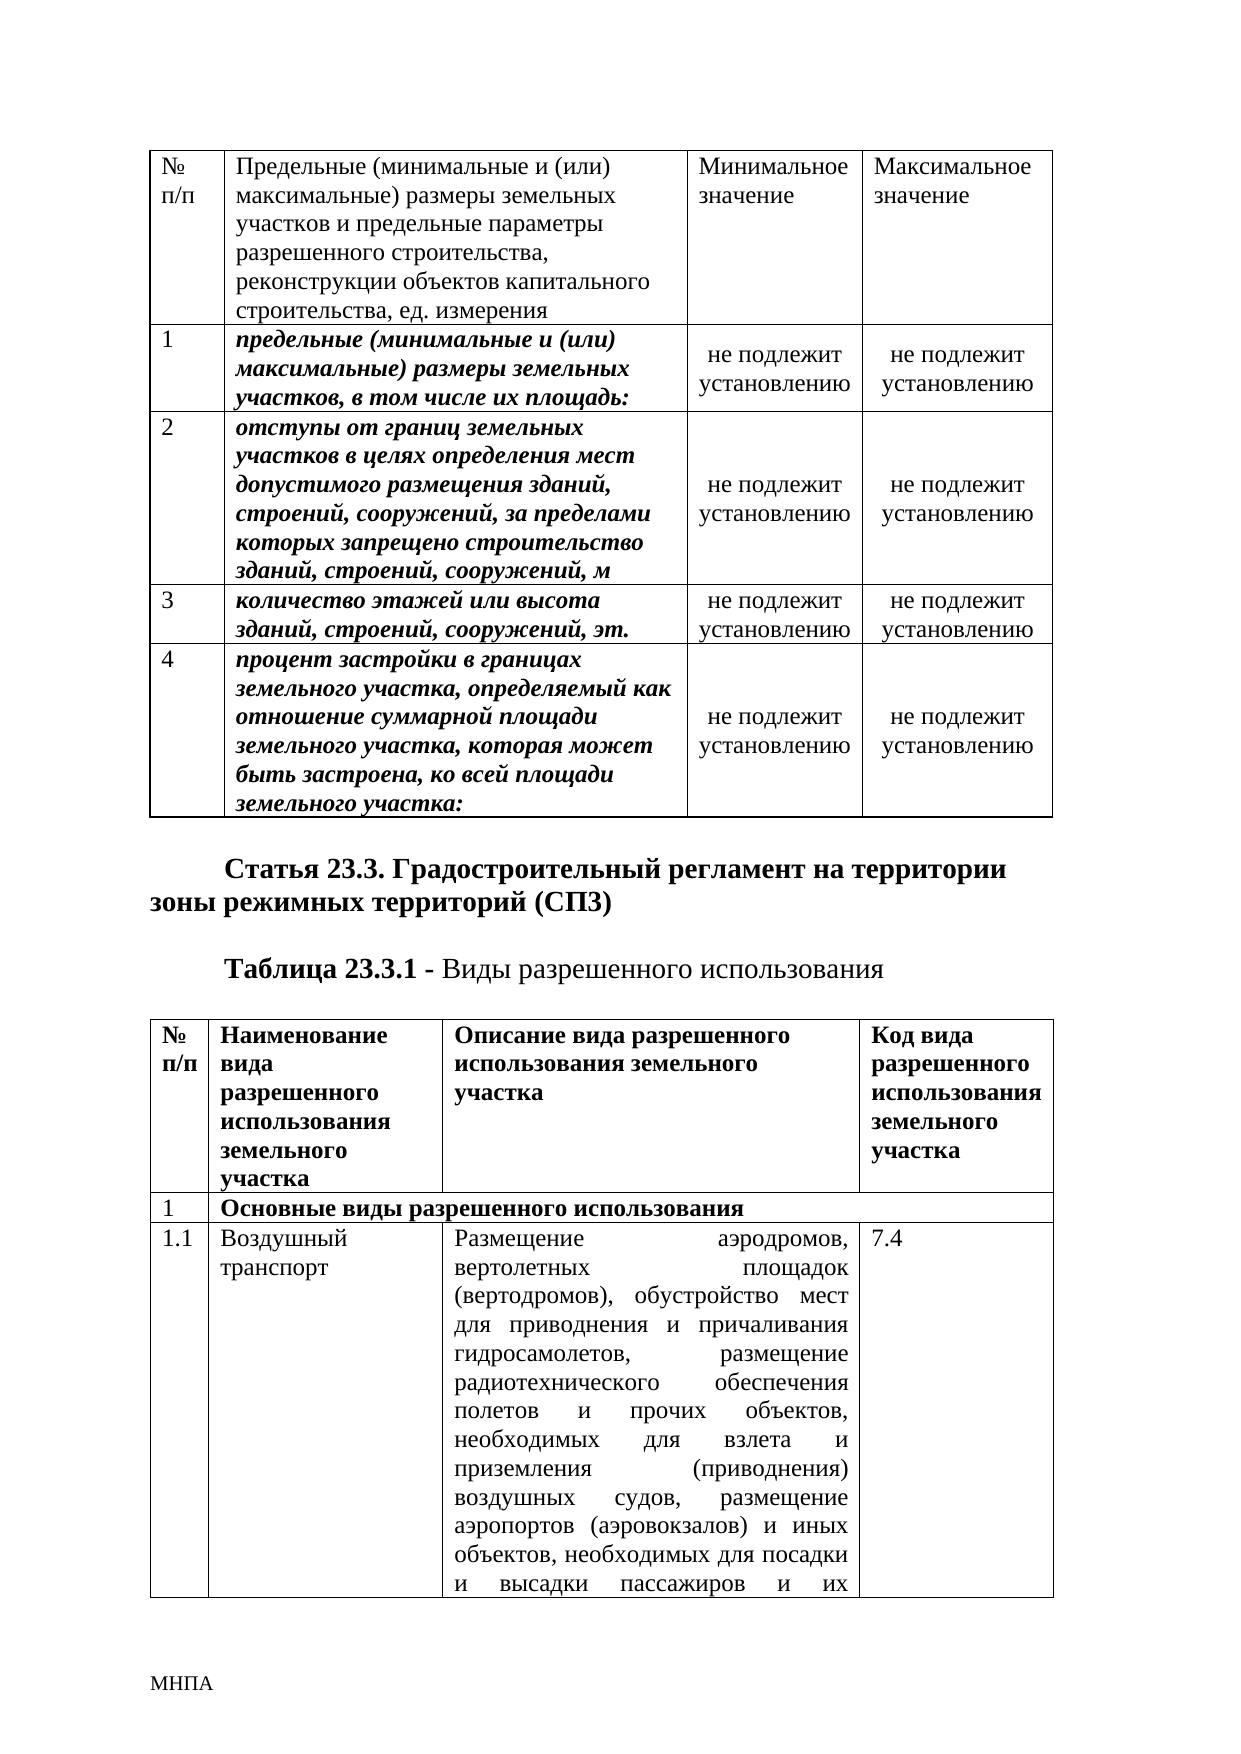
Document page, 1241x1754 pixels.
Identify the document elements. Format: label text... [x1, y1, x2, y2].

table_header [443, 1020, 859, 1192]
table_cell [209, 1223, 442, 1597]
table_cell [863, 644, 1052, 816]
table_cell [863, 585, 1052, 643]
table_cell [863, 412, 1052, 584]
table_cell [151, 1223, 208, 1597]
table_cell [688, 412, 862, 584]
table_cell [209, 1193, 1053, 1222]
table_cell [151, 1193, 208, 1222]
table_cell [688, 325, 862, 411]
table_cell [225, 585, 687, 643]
text Таблица 23.3.1 - Виды разрешенного использования [150, 952, 1053, 985]
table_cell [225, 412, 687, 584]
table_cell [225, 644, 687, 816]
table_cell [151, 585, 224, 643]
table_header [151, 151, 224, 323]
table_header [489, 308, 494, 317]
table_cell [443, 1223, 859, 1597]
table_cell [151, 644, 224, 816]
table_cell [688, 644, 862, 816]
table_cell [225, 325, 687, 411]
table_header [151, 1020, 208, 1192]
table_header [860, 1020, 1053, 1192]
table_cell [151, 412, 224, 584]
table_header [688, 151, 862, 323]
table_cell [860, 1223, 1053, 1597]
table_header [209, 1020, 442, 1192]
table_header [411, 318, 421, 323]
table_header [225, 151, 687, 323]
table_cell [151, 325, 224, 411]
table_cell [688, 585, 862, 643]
text Статья 23.3. Градостроительный регламент на территории зоны режимных территорий (СП3) [150, 851, 1053, 918]
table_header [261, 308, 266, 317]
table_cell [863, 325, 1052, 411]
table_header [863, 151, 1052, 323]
